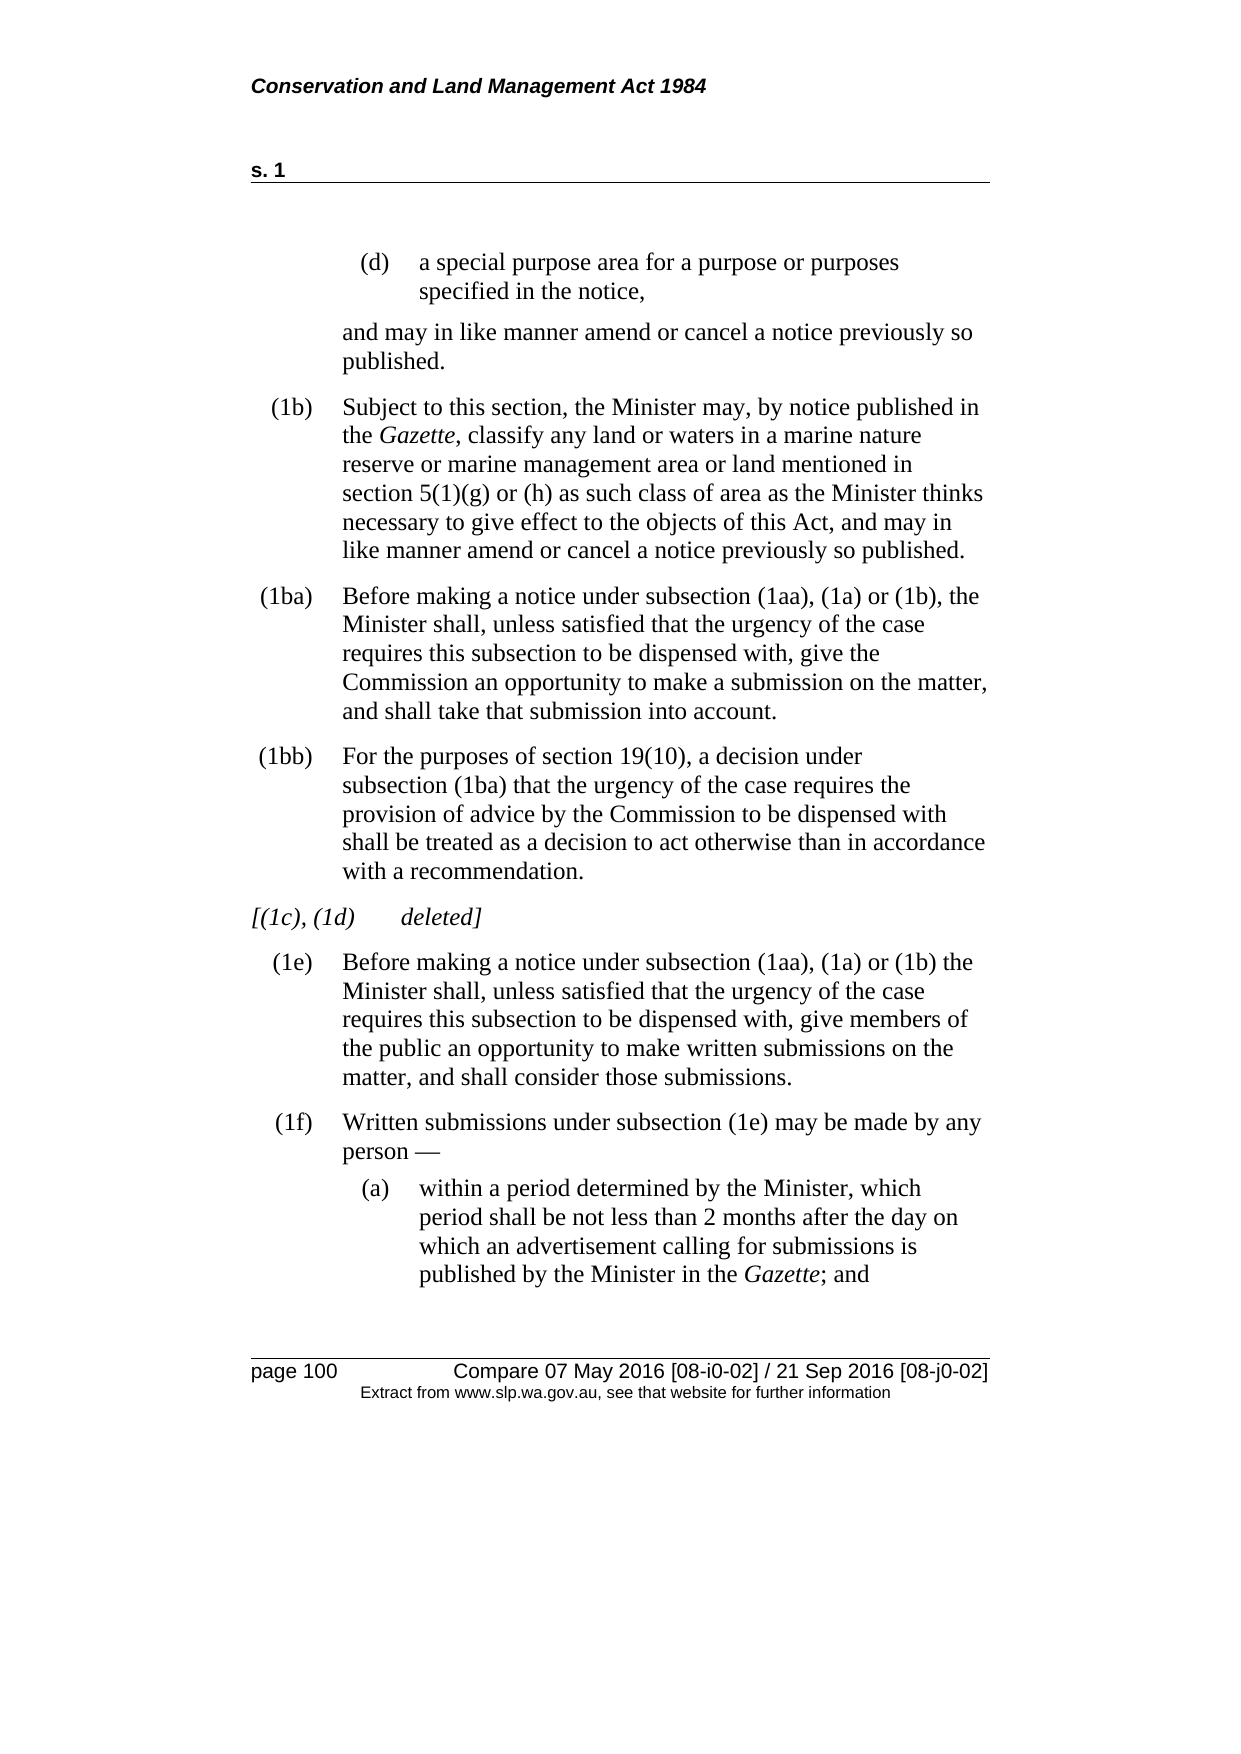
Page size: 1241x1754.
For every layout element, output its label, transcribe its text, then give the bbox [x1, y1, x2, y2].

text (a) within a period determined by the Minister, which period shall be not less than 2 months after the day on which an advertisement calling for submissions is published by the Minister in the Gazette; and [251, 1173, 990, 1288]
text (1f) Written submissions under subsection (1e) may be made by any person — [251, 1107, 990, 1165]
text (1e) Before making a notice under subsection (1aa), (1a) or (1b) the Minister shall, unless satisfied that the urgency of the case requires this subsection to be dispensed with, give members of the public an opportunity to make written submissions on the matter, and shall consider those submissions. [251, 947, 990, 1091]
text (1ba) Before making a notice under subsection (1aa), (1a) or (1b), the Minister shall, unless satisfied that the urgency of the case requires this subsection to be dispensed with, give the Commission an opportunity to make a submission on the matter, and shall take that submission into account. [251, 581, 990, 724]
text (1b) Subject to this section, the Minister may, by notice published in the Gazette, classify any land or waters in a marine nature reserve or marine management area or land mentioned in section 5(1)(g) or (h) as such class of area as the Minister thinks necessary to give effect to the objects of this Act, and may in like manner amend or cancel a notice previously so published. [251, 392, 990, 564]
text [(1c), (1d) deleted] [251, 902, 990, 930]
text (1bb) For the purposes of section 19(10), a decision under subsection (1ba) that the urgency of the case requires the provision of advice by the Commission to be dispensed with shall be treated as a decision to act otherwise than in accordance with a recommendation. [251, 741, 990, 885]
text and may in like manner amend or cancel a notice previously so published. [251, 317, 990, 375]
text (d) a special purpose area for a purpose or purposes specified in the notice, [251, 247, 990, 305]
